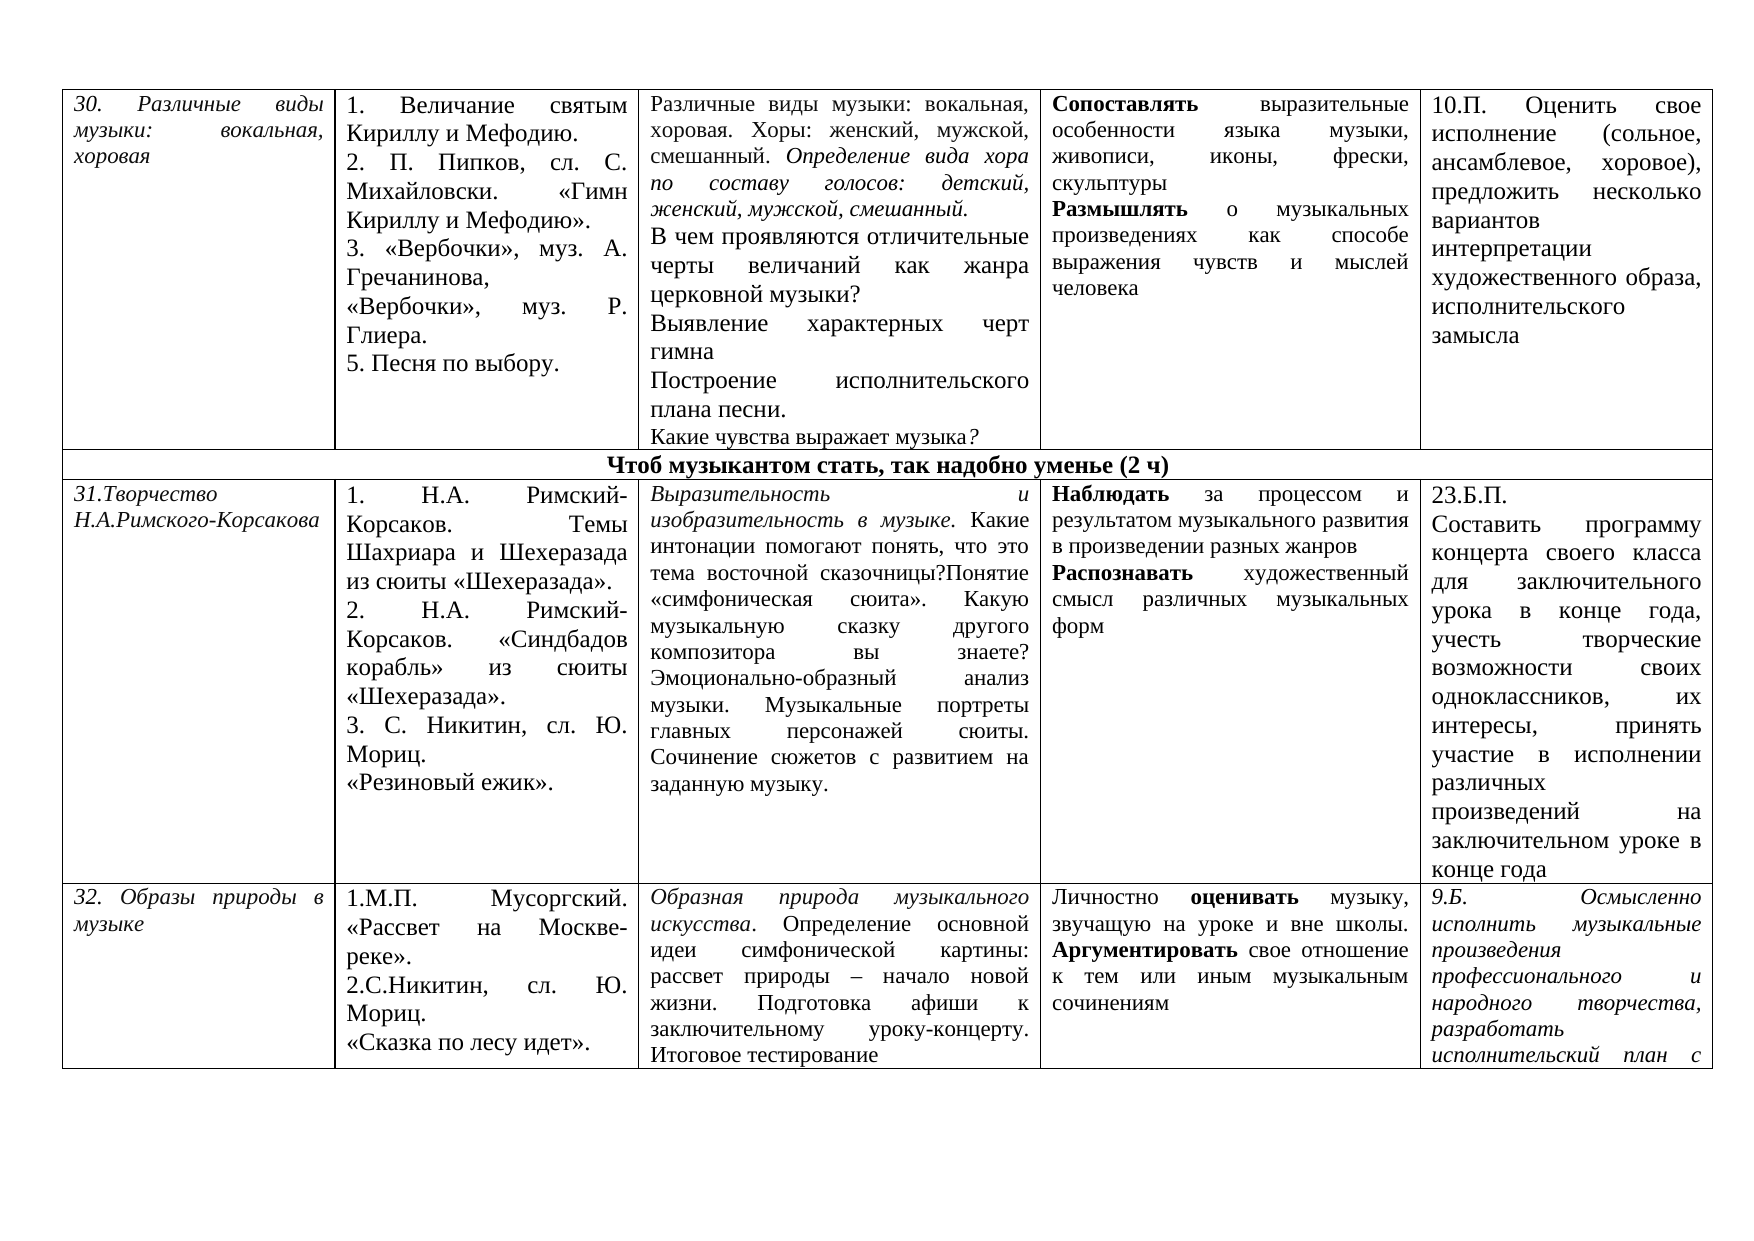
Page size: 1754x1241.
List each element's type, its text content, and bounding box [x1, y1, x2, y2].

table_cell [336, 884, 638, 1068]
table_cell Чтоб музыкантом стать, так надобно уменье (2 ч) [63, 450, 1712, 479]
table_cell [639, 884, 1040, 1068]
table_cell Выразительность и изобразительность в музыке. Какие интонации помогают понять, что это тема восточной сказочницы?Понятие «симфоническая сюита». Какую музыкальную сказку другого композитора вы знаете? Эмоционально-образный анализ музыки. Музыкальные портреты главных персонажей сюиты. Сочинение сюжетов с развитием на заданную музыку. [639, 480, 1040, 882]
table_cell 23.Б.П. Составить программу концерта своего класса для заключительного урока в конце года, учесть творческие возможности своих одноклассников, их интересы, принять участие в исполнении различных произведений на заключительном уроке в конце года [1421, 480, 1712, 882]
table_cell Различные виды музыки: вокальная, хоровая. Хоры: женский, мужской, смешанный. Определение вида хора по составу голосов: детский, женский, мужской, смешанный. В чем проявляются отличительные черты величаний как жанра церковной музыки? Выявление характерных черт гимна Построение исполнительского плана песни. Какие чувства выражает музыка? [639, 90, 1040, 449]
table_cell 31.Творчество Н.А.Римского-Корсакова [63, 480, 334, 882]
table_cell 30. Различные виды музыки: вокальная, хоровая [63, 90, 334, 449]
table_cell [63, 884, 334, 1068]
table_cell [1421, 884, 1712, 1068]
table_cell 10.П. Оценить свое исполнение (сольное, ансамблевое, хоровое), предложить несколько вариантов интерпретации художественного образа, исполнительского замысла [1421, 90, 1712, 449]
table_cell Сопоставлять выразительные особенности языка музыки, живописи, иконы, фрески, скульптуры Размышлять о музыкальных произведениях как способе выражения чувств и мыслей человека [1041, 90, 1420, 449]
table_cell Наблюдать за процессом и результатом музыкального развития в произведении разных жанров Распознавать художественный смысл различных музыкальных форм [1041, 480, 1420, 882]
table_cell 1. Величание святым Кириллу и Мефодию. 2. П. Пипков, сл. С. Михайловски. «Гимн Кириллу и Мефодию». 3. «Вербочки», муз. А. Гречанинова, «Вербочки», муз. Р. Глиера. 5. Песня по выбору. [336, 90, 638, 449]
table_cell 1. Н.А. Римский-Корсаков. Темы Шахриара и Шехеразада из сюиты «Шехеразада». 2. Н.А. Римский-Корсаков. «Синдбадов корабль» из сюиты «Шехеразада». 3. С. Никитин, сл. Ю. Мориц. «Резиновый ежик». [336, 480, 638, 882]
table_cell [1041, 884, 1420, 1068]
